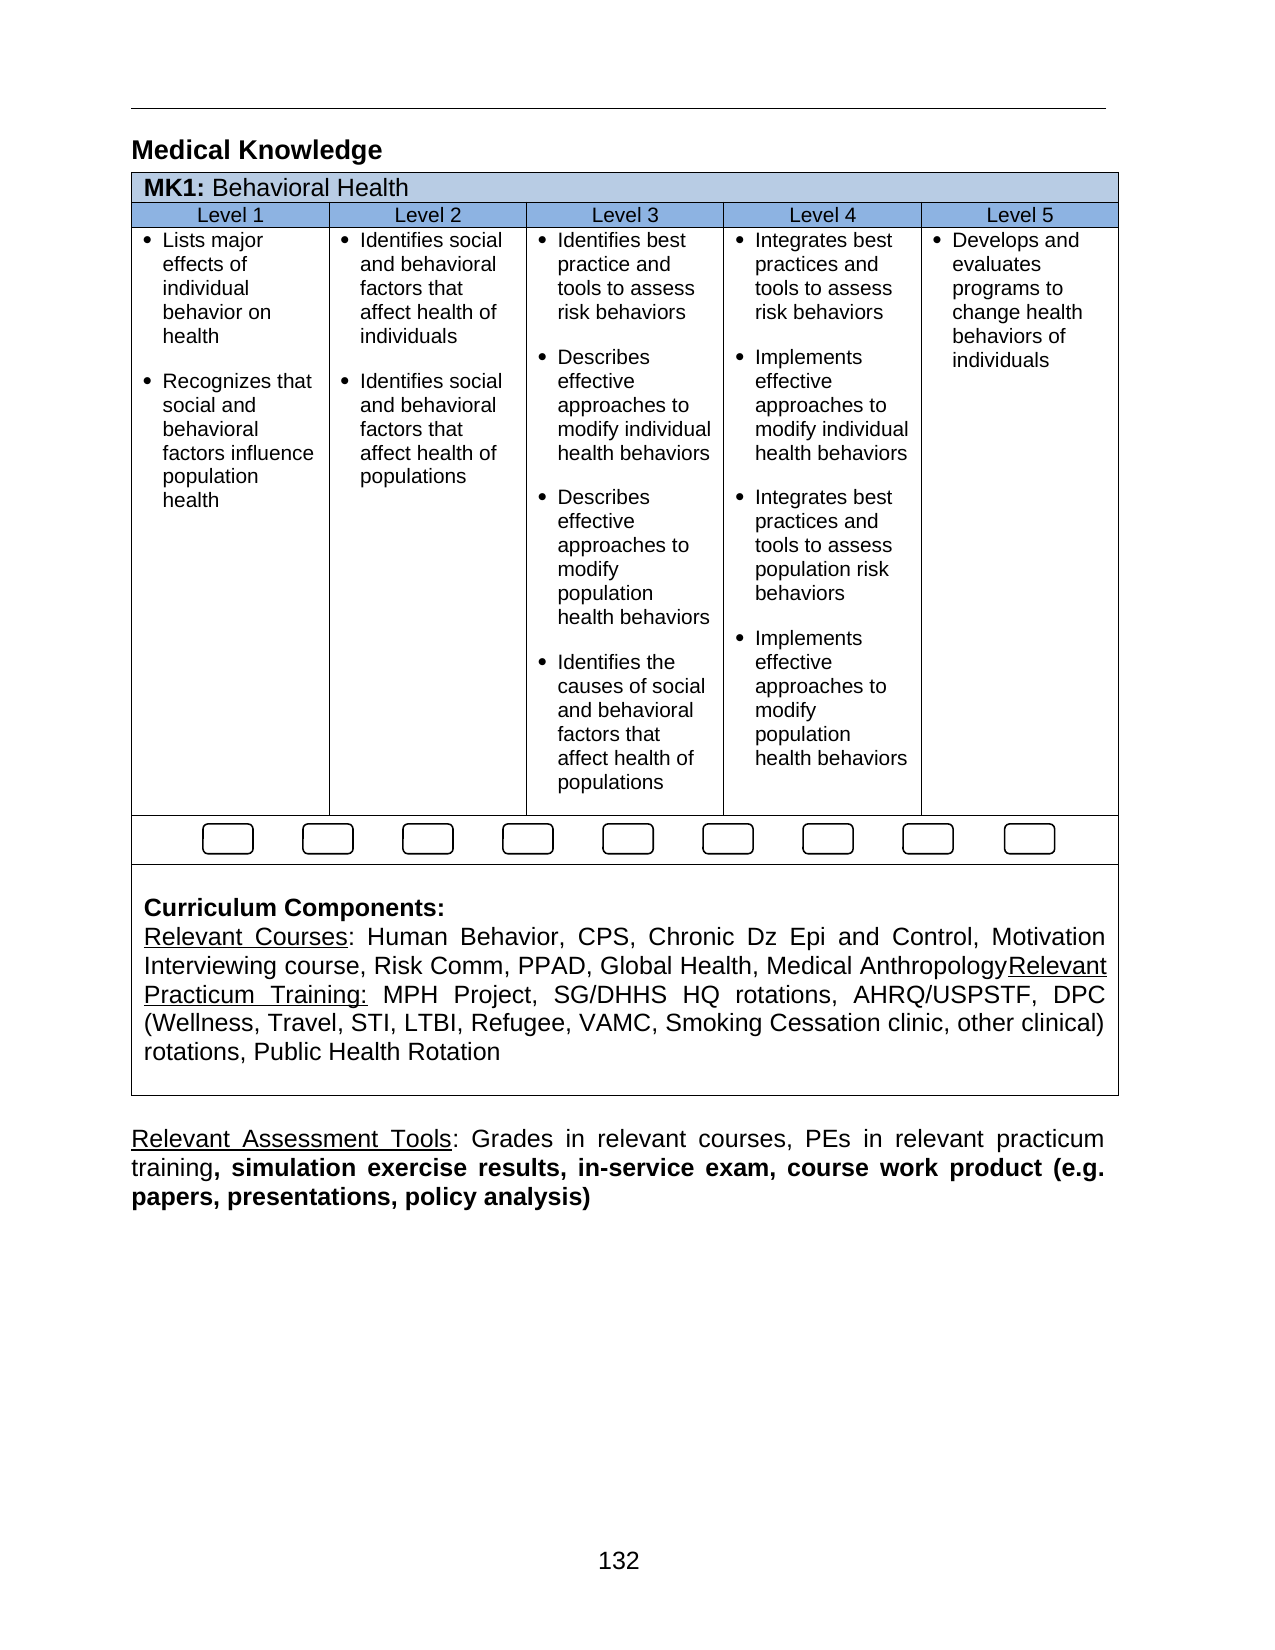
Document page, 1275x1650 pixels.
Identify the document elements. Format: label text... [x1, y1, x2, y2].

table_cell Integrates best practices and tools to assess risk behaviors Implements effective approaches to modify individual health behaviors Integrates best practices and tools to assess population risk behaviors Implements effective approaches to modify population health behaviors [724, 228, 921, 814]
table_cell Level 5 [922, 203, 1118, 227]
subtitle Medical Knowledge [131, 134, 1106, 166]
table_cell Curriculum Components: Relevant Courses: Human Behavior, CPS, Chronic Dz Epi and Control, Motivation Interviewing course, Risk Comm, PPAD, Global Health, Medical AnthropologyRelevant Practicum Training: MPH Project, SG/DHHS HQ rotations, AHRQ/USPSTF, DPC (Wellness, Travel, STI, LTBI, Refugee, VAMC, Smoking Cessation clinic, other clinical) rotations, Public Health Rotation [132, 865, 1118, 1094]
table_cell Level 3 [527, 203, 723, 227]
table_cell Lists major effects of individual behavior on health Recognizes that social and behavioral factors influence population health [132, 228, 329, 814]
table_cell Develops and evaluates programs to change health behaviors of individuals [922, 228, 1118, 814]
text Relevant Assessment Tools: Grades in relevant courses, PEs in relevant practicum training, simulation exercise results, in-service exam, course work product (e.g. papers, presentations, policy analysis) [131, 1124, 1106, 1211]
table_cell Identifies social and behavioral factors that affect health of individuals Identifies social and behavioral factors that affect health of populations [330, 228, 526, 814]
table_cell Level 2 [330, 203, 526, 227]
table_cell Identifies best practice and tools to assess risk behaviors Describes effective approaches to modify individual health behaviors Describes effective approaches to modify population health behaviors Identifies the causes of social and behavioral factors that affect health of populations [527, 228, 723, 814]
table_header MK1: Behavioral Health [132, 173, 1118, 202]
table_cell Level 4 [724, 203, 921, 227]
table_cell Level 1 [132, 203, 329, 227]
table_cell [132, 816, 1118, 863]
